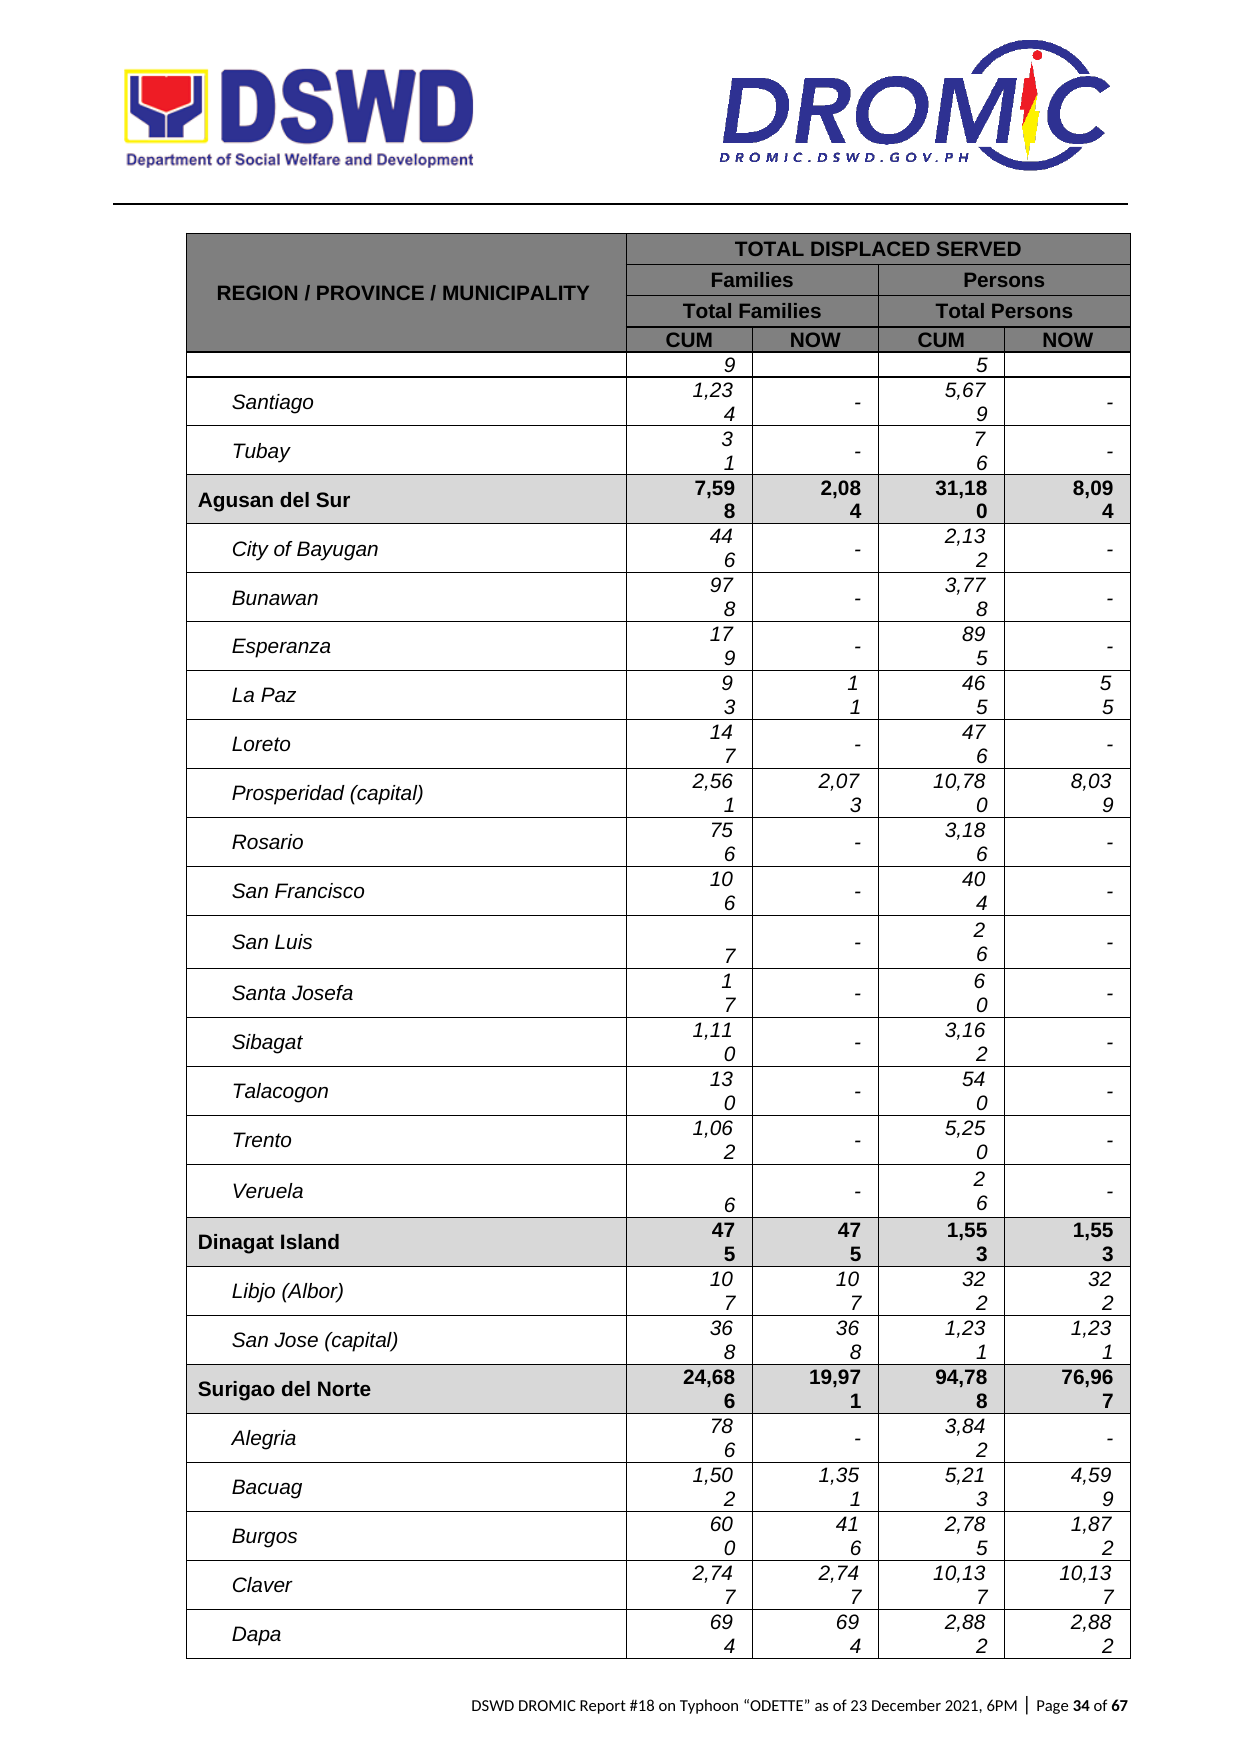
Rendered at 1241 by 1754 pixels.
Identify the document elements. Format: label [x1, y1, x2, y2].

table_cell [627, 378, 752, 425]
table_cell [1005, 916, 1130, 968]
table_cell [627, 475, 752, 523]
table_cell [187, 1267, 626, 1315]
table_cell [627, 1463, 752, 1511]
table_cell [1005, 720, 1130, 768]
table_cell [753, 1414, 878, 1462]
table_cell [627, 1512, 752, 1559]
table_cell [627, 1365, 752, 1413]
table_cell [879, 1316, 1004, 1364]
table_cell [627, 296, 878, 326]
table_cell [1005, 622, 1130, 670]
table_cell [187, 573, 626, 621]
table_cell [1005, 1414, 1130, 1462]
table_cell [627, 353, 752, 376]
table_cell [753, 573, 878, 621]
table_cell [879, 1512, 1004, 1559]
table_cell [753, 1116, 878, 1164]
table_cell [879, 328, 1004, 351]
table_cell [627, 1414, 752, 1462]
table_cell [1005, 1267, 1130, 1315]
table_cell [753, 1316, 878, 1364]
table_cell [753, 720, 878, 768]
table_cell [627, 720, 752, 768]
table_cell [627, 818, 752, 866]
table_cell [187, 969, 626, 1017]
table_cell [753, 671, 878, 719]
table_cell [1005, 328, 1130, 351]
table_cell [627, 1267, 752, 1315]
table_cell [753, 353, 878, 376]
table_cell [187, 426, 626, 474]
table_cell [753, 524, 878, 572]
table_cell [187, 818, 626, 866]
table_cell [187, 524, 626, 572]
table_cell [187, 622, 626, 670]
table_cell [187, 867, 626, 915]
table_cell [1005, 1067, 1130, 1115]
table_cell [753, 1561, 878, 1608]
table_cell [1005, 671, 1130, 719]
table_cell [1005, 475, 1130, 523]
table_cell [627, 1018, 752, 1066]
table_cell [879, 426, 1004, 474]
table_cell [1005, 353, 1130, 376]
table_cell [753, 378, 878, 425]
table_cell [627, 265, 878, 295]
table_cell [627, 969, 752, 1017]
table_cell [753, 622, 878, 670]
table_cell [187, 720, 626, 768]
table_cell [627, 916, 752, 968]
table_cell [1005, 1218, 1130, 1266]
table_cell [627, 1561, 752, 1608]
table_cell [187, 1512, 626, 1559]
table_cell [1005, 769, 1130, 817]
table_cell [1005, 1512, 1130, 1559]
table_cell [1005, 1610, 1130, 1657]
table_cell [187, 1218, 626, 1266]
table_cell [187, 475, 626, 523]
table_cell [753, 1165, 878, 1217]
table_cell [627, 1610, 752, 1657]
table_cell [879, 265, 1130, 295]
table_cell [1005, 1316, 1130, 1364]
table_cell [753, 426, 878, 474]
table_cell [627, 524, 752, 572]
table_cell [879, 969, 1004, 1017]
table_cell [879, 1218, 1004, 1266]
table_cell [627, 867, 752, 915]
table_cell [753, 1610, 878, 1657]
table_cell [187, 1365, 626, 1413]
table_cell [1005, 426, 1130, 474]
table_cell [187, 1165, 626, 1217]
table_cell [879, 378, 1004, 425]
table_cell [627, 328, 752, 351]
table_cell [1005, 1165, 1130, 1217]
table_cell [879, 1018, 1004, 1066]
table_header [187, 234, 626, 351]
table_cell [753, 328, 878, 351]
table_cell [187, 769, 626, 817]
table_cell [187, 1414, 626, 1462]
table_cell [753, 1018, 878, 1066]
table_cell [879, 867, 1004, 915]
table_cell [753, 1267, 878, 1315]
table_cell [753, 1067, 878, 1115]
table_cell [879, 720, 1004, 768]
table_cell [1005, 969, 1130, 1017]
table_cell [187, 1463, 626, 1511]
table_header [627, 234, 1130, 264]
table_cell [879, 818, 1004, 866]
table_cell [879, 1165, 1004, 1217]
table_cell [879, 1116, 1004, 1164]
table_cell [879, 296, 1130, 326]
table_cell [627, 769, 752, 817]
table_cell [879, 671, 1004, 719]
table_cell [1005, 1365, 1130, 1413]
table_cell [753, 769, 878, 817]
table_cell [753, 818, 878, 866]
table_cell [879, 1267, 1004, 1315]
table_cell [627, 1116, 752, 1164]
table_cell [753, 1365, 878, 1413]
picture [676, 39, 1149, 171]
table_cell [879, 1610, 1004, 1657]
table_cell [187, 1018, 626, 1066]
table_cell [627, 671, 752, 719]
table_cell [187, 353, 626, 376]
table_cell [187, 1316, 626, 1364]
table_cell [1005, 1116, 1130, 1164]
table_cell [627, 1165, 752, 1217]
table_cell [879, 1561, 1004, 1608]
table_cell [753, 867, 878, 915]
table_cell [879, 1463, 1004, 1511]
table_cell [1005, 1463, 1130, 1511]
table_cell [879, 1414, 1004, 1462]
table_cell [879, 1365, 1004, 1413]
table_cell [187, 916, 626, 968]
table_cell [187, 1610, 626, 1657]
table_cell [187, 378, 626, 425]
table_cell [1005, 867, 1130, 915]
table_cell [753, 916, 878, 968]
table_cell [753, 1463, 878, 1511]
picture [112, 65, 487, 173]
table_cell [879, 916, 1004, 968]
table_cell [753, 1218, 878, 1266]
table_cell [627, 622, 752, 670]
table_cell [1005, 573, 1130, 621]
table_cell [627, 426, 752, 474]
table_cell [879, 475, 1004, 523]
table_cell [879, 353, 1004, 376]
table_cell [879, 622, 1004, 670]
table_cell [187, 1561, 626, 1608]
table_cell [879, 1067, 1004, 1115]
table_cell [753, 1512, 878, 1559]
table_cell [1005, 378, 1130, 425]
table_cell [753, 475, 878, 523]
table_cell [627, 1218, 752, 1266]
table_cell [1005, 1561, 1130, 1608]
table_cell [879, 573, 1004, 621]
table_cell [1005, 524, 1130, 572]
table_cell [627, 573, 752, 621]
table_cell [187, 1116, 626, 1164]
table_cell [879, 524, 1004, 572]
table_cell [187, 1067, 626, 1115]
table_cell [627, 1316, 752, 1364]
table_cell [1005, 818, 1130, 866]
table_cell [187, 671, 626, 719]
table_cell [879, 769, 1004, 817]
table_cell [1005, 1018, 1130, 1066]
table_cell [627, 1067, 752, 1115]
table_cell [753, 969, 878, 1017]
